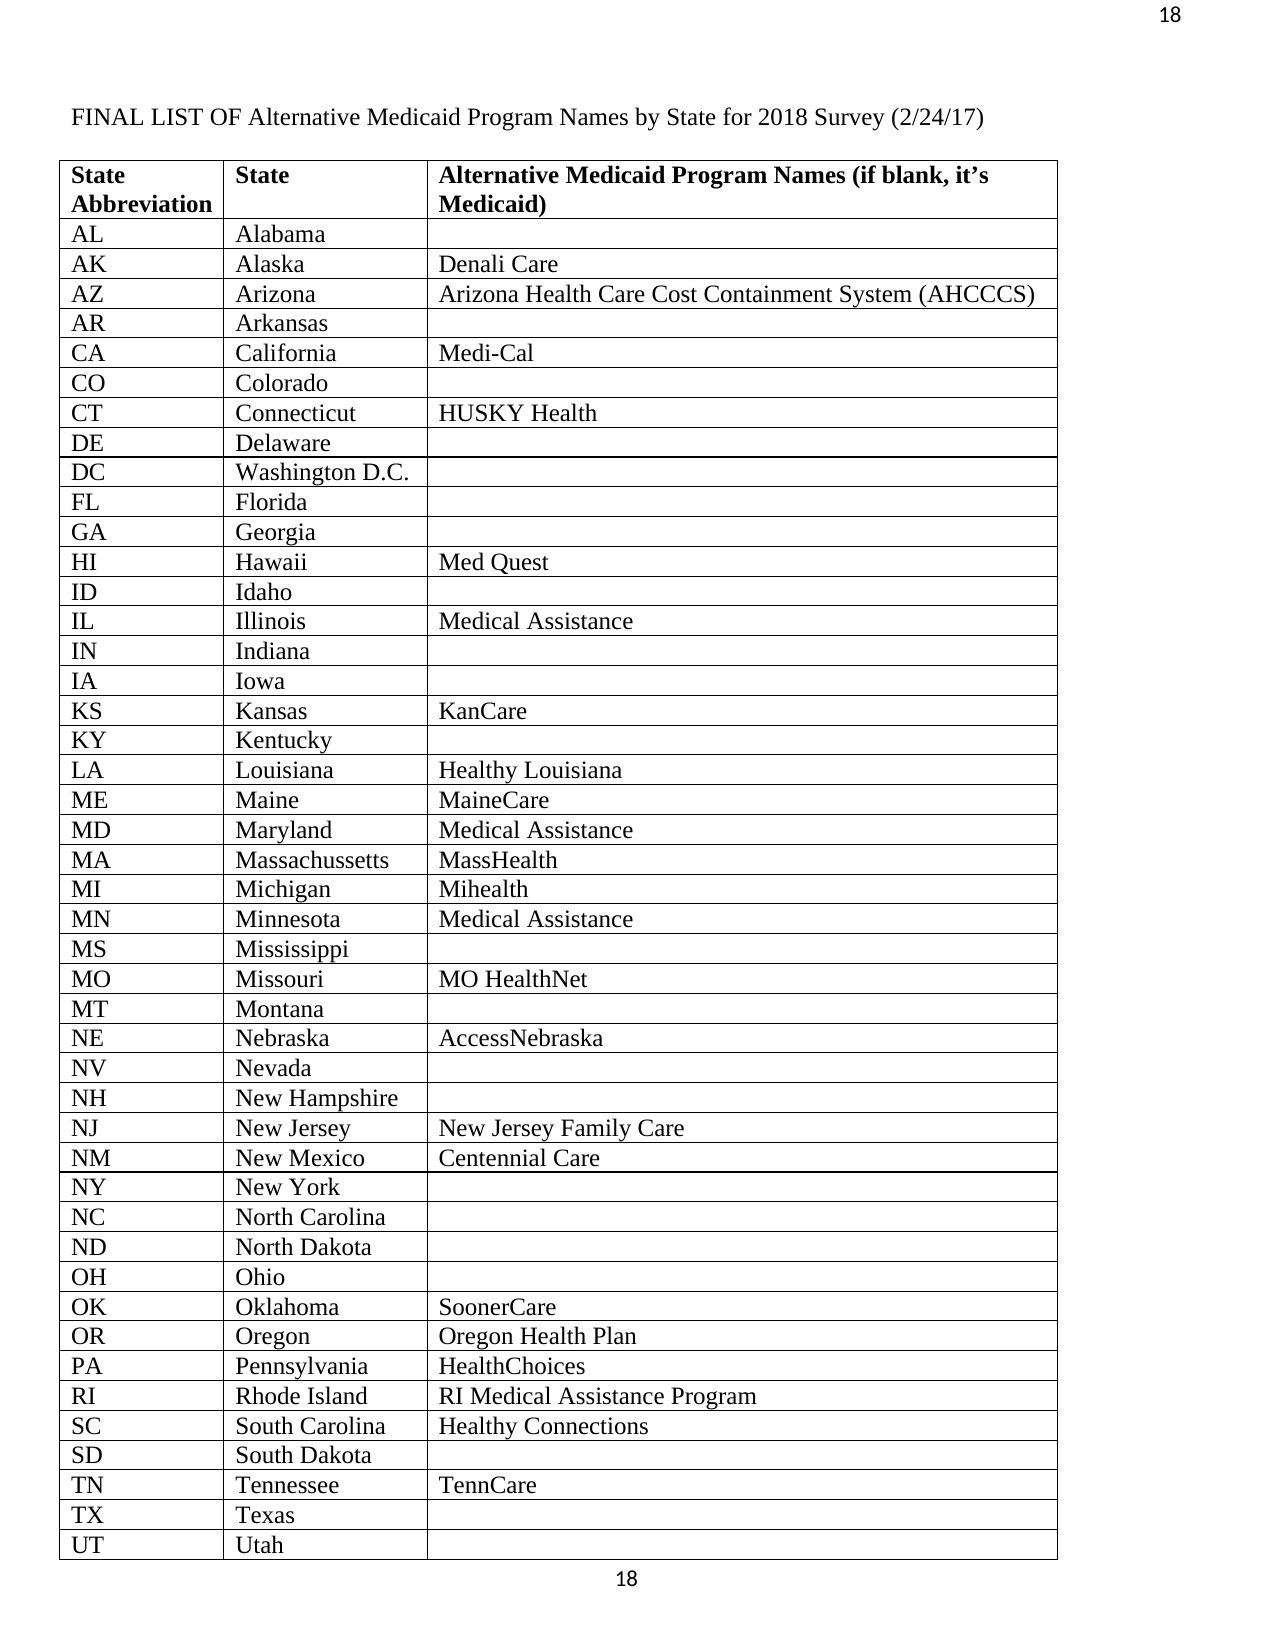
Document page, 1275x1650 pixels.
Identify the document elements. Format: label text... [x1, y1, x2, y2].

table_cell [428, 1202, 1057, 1231]
table_cell Minnesota [224, 904, 427, 933]
table_cell Iowa [224, 666, 427, 695]
table_cell [428, 487, 1057, 516]
table_cell NC [60, 1202, 223, 1231]
table_cell TN [60, 1470, 223, 1499]
table_cell Texas [224, 1500, 427, 1529]
table_cell ID [60, 577, 223, 605]
table_cell Rhode Island [224, 1381, 427, 1410]
table_cell [428, 577, 1057, 605]
table_cell [428, 1262, 1057, 1291]
table_cell Mihealth [428, 875, 1057, 903]
table_cell New Jersey Family Care [428, 1113, 1057, 1142]
table_cell Florida [224, 487, 427, 516]
table_cell ND [60, 1232, 223, 1261]
table_cell Massachussetts [224, 845, 427, 873]
table_cell Alaska [224, 249, 427, 278]
table_cell South Dakota [224, 1441, 427, 1469]
table_cell Hawaii [224, 547, 427, 576]
table_cell Louisiana [224, 755, 427, 784]
table_cell Arizona Health Care Cost Containment System (AHCCCS) [428, 279, 1057, 307]
table_cell Missouri [224, 964, 427, 993]
table_cell Healthy Louisiana [428, 755, 1057, 784]
table_cell [428, 1053, 1057, 1082]
table_cell MD [60, 815, 223, 844]
table_cell OR [60, 1321, 223, 1350]
table_cell [428, 666, 1057, 695]
table_cell Maryland [224, 815, 427, 844]
table_cell NM [60, 1143, 223, 1171]
table_cell OK [60, 1292, 223, 1320]
table_header State [224, 161, 427, 218]
table_cell SD [60, 1441, 223, 1469]
table_cell HUSKY Health [428, 398, 1057, 427]
table_cell [428, 1441, 1057, 1469]
table_cell SoonerCare [428, 1292, 1057, 1320]
table_cell DE [60, 428, 223, 456]
table_cell OH [60, 1262, 223, 1291]
table_cell Michigan [224, 875, 427, 903]
table_cell MO [60, 964, 223, 993]
table_cell TX [60, 1500, 223, 1529]
table_cell GA [60, 517, 223, 546]
table_cell KY [60, 726, 223, 754]
table_cell Arkansas [224, 309, 427, 337]
table_cell MT [60, 994, 223, 1022]
table_cell [428, 517, 1057, 546]
table_cell New Jersey [224, 1113, 427, 1142]
table_cell Delaware [224, 428, 427, 456]
table_cell HealthChoices [428, 1351, 1057, 1380]
table_cell North Carolina [224, 1202, 427, 1231]
table_cell Med Quest [428, 547, 1057, 576]
table_cell MaineCare [428, 785, 1057, 814]
text FINAL LIST OF Alternative Medicaid Program Names by State for 2018 Survey (2/24/17) [71, 102, 1181, 131]
table_cell Medical Assistance [428, 815, 1057, 844]
table_cell North Dakota [224, 1232, 427, 1261]
table_cell NV [60, 1053, 223, 1082]
table_cell Indiana [224, 636, 427, 665]
table_cell Washington D.C. [224, 458, 427, 486]
table_cell Idaho [224, 577, 427, 605]
table_cell [428, 1173, 1057, 1201]
table_cell AZ [60, 279, 223, 307]
table_cell Centennial Care [428, 1143, 1057, 1171]
table_cell Oregon Health Plan [428, 1321, 1057, 1350]
table_cell CT [60, 398, 223, 427]
table_cell [428, 368, 1057, 397]
table_cell Nebraska [224, 1024, 427, 1052]
table_cell AK [60, 249, 223, 278]
table_cell TennCare [428, 1470, 1057, 1499]
table_cell Medical Assistance [428, 904, 1057, 933]
table_cell HI [60, 547, 223, 576]
table_cell IA [60, 666, 223, 695]
table_cell [428, 309, 1057, 337]
table_cell MassHealth [428, 845, 1057, 873]
table_header Alternative Medicaid Program Names (if blank, it’s Medicaid) [428, 161, 1057, 218]
table_cell [428, 428, 1057, 456]
table_cell MA [60, 845, 223, 873]
table_cell AccessNebraska [428, 1024, 1057, 1052]
table_cell CA [60, 338, 223, 367]
table_cell LA [60, 755, 223, 784]
table_cell Healthy Connections [428, 1411, 1057, 1439]
table_cell [428, 1500, 1057, 1529]
table_cell Alabama [224, 219, 427, 248]
table_cell Montana [224, 994, 427, 1022]
table_cell UT [60, 1530, 223, 1559]
table_cell California [224, 338, 427, 367]
table_cell Medical Assistance [428, 606, 1057, 635]
table_cell NE [60, 1024, 223, 1052]
table_cell Pennsylvania [224, 1351, 427, 1380]
table_cell [428, 994, 1057, 1022]
table_cell Ohio [224, 1262, 427, 1291]
table_cell CO [60, 368, 223, 397]
table_cell Kansas [224, 696, 427, 724]
table_cell AR [60, 309, 223, 337]
table_cell Georgia [224, 517, 427, 546]
table_cell Nevada [224, 1053, 427, 1082]
table_cell [428, 219, 1057, 248]
table_cell IN [60, 636, 223, 665]
table_cell Maine [224, 785, 427, 814]
table_cell SC [60, 1411, 223, 1439]
table_cell NY [60, 1173, 223, 1201]
table_cell ME [60, 785, 223, 814]
table_cell Illinois [224, 606, 427, 635]
table_cell AL [60, 219, 223, 248]
table_cell Colorado [224, 368, 427, 397]
table_cell MO HealthNet [428, 964, 1057, 993]
table_cell RI Medical Assistance Program [428, 1381, 1057, 1410]
table_cell Oregon [224, 1321, 427, 1350]
table_cell New York [224, 1173, 427, 1201]
table_cell [428, 1232, 1057, 1261]
table_cell PA [60, 1351, 223, 1380]
table_cell Connecticut [224, 398, 427, 427]
table_cell [428, 1083, 1057, 1112]
table_cell [428, 726, 1057, 754]
table_cell MN [60, 904, 223, 933]
table_cell RI [60, 1381, 223, 1410]
table_cell Tennessee [224, 1470, 427, 1499]
table_cell [428, 1530, 1057, 1559]
table_cell South Carolina [224, 1411, 427, 1439]
table_cell Arizona [224, 279, 427, 307]
table_cell [428, 458, 1057, 486]
table_cell KS [60, 696, 223, 724]
table_cell New Mexico [224, 1143, 427, 1171]
table_cell Oklahoma [224, 1292, 427, 1320]
table_cell [428, 934, 1057, 963]
table_cell FL [60, 487, 223, 516]
table_cell Denali Care [428, 249, 1057, 278]
table_cell Kentucky [224, 726, 427, 754]
table_cell MS [60, 934, 223, 963]
table_cell MI [60, 875, 223, 903]
table_cell DC [60, 458, 223, 486]
table_cell Utah [224, 1530, 427, 1559]
table_cell Medi-Cal [428, 338, 1057, 367]
table_cell KanCare [428, 696, 1057, 724]
table_cell NJ [60, 1113, 223, 1142]
table_cell NH [60, 1083, 223, 1112]
table_cell Mississippi [224, 934, 427, 963]
table_cell IL [60, 606, 223, 635]
table_cell [428, 636, 1057, 665]
table_header State Abbreviation [60, 161, 223, 218]
table_cell New Hampshire [224, 1083, 427, 1112]
